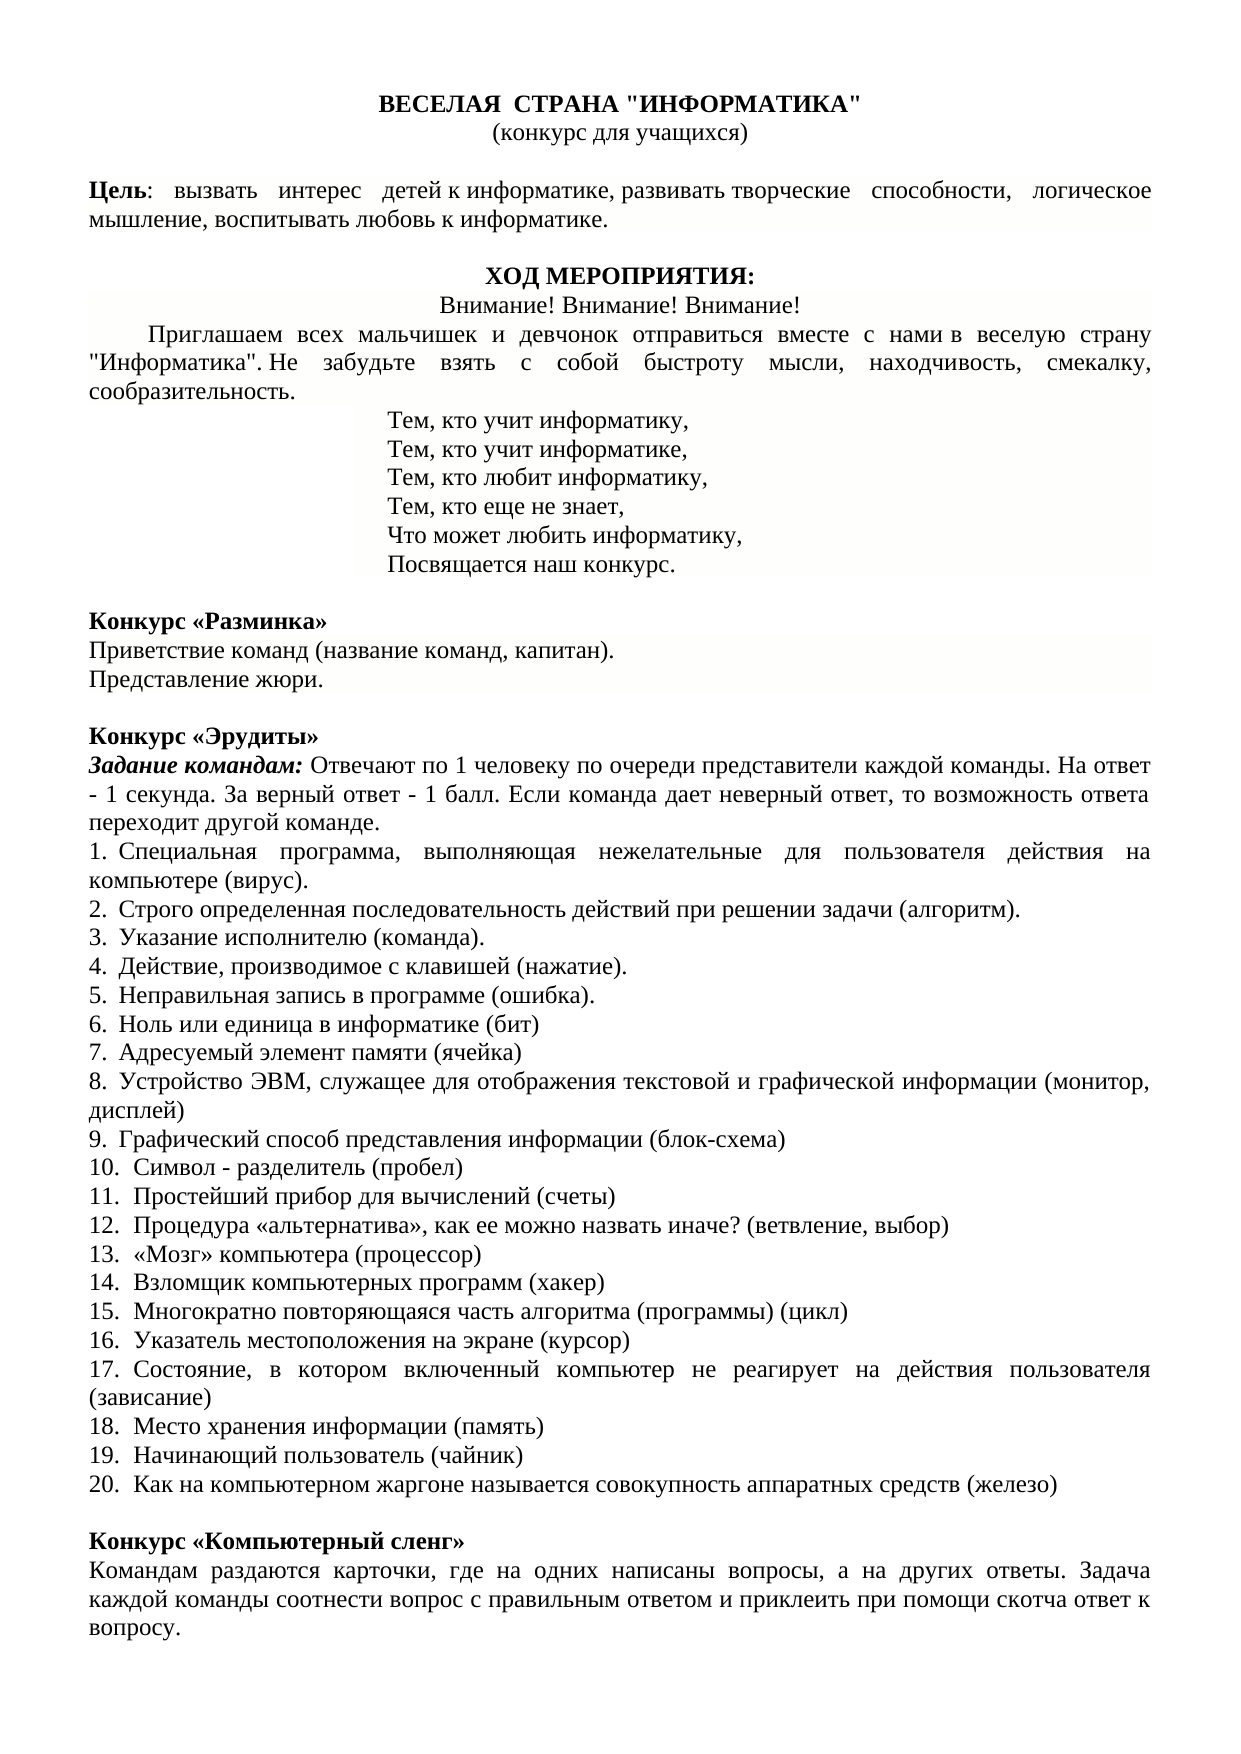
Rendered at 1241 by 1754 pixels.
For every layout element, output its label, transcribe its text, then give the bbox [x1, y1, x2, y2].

list Процедура «альтернатива», как ее можно назвать иначе? (ветвление, выбор) [89, 1210, 1152, 1239]
text Что может любить информатику, [354, 520, 1152, 549]
text Приветствие команд (название команд, капитан). [89, 635, 1152, 664]
text (конкурс для учащихся) [89, 117, 1152, 146]
list «Мозг» компьютера (процессор) [89, 1239, 1152, 1267]
list Символ - разделитель (пробел) [89, 1152, 1152, 1181]
list Простейший прибор для вычислений (счеты) [89, 1181, 1152, 1210]
text Посвящается наш конкурс. [354, 549, 1152, 577]
text Конкурс «Эрудиты» [89, 721, 1152, 750]
list Начинающий пользователь (чайник) [89, 1440, 1152, 1469]
text Приглашаем всех мальчишек и девчонок отправиться вместе с нами в веселую страну "Информатика". Не забудьте взять с собой быстроту мысли, находчивость, смекалку, сообразительность. [89, 319, 1152, 405]
text Тем, кто еще не знает, [354, 491, 1152, 520]
text Представление жюри. [89, 664, 1152, 692]
text ХОД МЕРОПРИЯТИЯ: [89, 261, 1152, 290]
list Состояние, в котором включенный компьютер не реагирует на действия пользователя (зависание) [89, 1354, 1152, 1411]
text ВЕСЕЛАЯ СТРАНА "ИНФОРМАТИКА" [89, 89, 1152, 117]
list Указатель местоположения на экране (курсор) [89, 1325, 1152, 1354]
list Место хранения информации (память) [89, 1411, 1152, 1440]
text Командам раздаются карточки, где на одних написаны вопросы, а на других ответы. Задача каждой команды соотнести вопрос с правильным ответом и приклеить при помощи скотча ответ к вопросу. [89, 1555, 1152, 1641]
text Цель: вызвать интерес детей к информатике, развивать творческие способности, логическое мышление, воспитывать любовь к информатике. [89, 175, 1152, 232]
list Взломщик компьютерных программ (хакер) [89, 1267, 1152, 1296]
list Строго определенная последовательность действий при решении задачи (алгоритм). [89, 894, 1152, 922]
text Тем, кто учит информатику, [354, 405, 1152, 434]
list Указание исполнителю (команда). [89, 922, 1152, 951]
list Действие, производимое с клавишей (нажатие). [89, 951, 1152, 980]
list Специальная программа, выполняющая нежелательные для пользователя действия на компьютере (вирус). [89, 836, 1152, 894]
list Графический способ представления информации (блок-схема) [89, 1124, 1152, 1152]
text Внимание! Внимание! Внимание! [89, 290, 1152, 319]
list Устройство ЭВМ, служащее для отображения текстовой и графической информации (монитор, дисплей) [89, 1066, 1152, 1124]
list Многократно повторяющаяся часть алгоритма (программы) (цикл) [89, 1296, 1152, 1325]
list Адресуемый элемент памяти (ячейка) [89, 1037, 1152, 1066]
list Неправильная запись в программе (ошибка). [89, 980, 1152, 1009]
text Тем, кто учит информатике, [354, 434, 1152, 462]
list Ноль или единица в информатике (бит) [89, 1009, 1152, 1037]
list Как на компьютерном жаргоне называется совокупность аппаратных средств (железо) [89, 1469, 1152, 1497]
text Задание командам: Отвечают по 1 человеку по очереди представители каждой команды. На ответ - 1 секунда. За верный ответ - 1 балл. Если команда дает неверный ответ, то возможность ответа переходит другой команде. [89, 750, 1152, 836]
text Тем, кто любит информатику, [354, 462, 1152, 491]
text Конкурс «Компьютерный сленг» [89, 1526, 1152, 1555]
text Конкурс «Разминка» [89, 606, 1152, 635]
